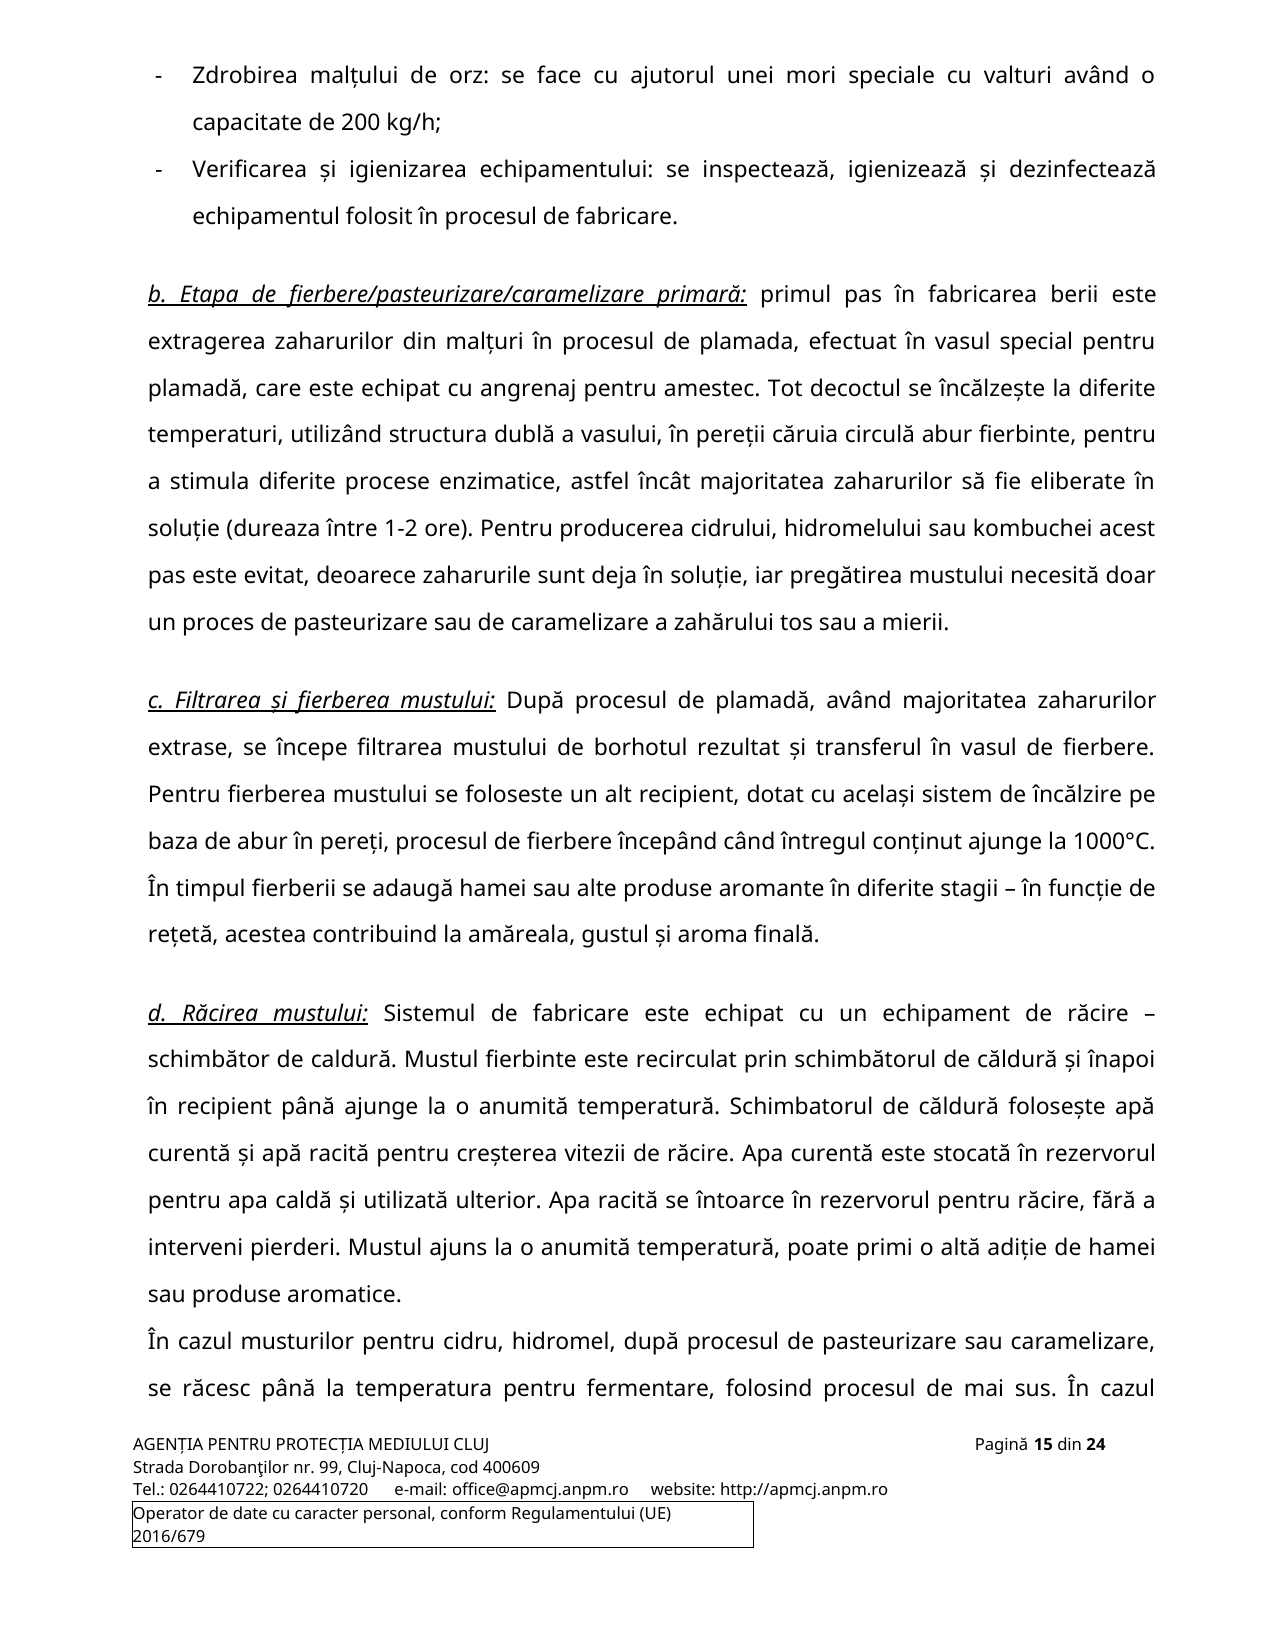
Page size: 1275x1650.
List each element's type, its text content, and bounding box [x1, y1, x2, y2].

text b. Etapa de fierbere/pasteurizare/caramelizare primară: primul pas în fabricarea berii este extragerea zaharurilor din malțuri în procesul de plamada, efectuat în vasul special pentru plamadă, care este echipat cu angrenaj pentru amestec. Tot decoctul se încălzește la diferite temperaturi, utilizând structura dublă a vasului, în pereții căruia circulă abur fierbinte, pentru a stimula diferite procese enzimatice, astfel încât majoritatea zaharurilor să fie eliberate în soluție (dureaza între 1-2 ore). Pentru producerea cidrului, hidromelului sau kombuchei acest pas este evitat, deoarece zaharurile sunt deja în soluție, iar pregătirea mustului necesită doar un proces de pasteurizare sau de caramelizare a zahărului tos sau a mierii. [148, 278, 1157, 637]
text d. Răcirea mustului: Sistemul de fabricare este echipat cu un echipament de răcire – schimbător de caldură. Mustul fierbinte este recirculat prin schimbătorul de căldură și înapoi în recipient până ajunge la o anumită temperatură. Schimbatorul de căldură folosește apă curentă și apă racită pentru creșterea vitezii de răcire. Apa curentă este stocată în rezervorul pentru apa caldă și utilizată ulterior. Apa racită se întoarce în rezervorul pentru răcire, fără a interveni pierderi. Mustul ajuns la o anumită temperatură, poate primi o altă adiție de hamei sau produse aromatice. [148, 997, 1157, 1309]
list Verificarea și igienizarea echipamentului: se inspectează, igienizează și dezinfectează echipamentul folosit în procesul de fabricare. [155, 153, 1157, 231]
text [148, 1325, 1157, 1403]
text c. Filtrarea și fierberea mustului: După procesul de plamadă, având majoritatea zaharurilor extrase, se începe filtrarea mustului de borhotul rezultat și transferul în vasul de fierbere. Pentru fierberea mustului se foloseste un alt recipient, dotat cu același sistem de încălzire pe baza de abur în pereți, procesul de fierbere începând când întregul conținut ajunge la 1000°C. În timpul fierberii se adaugă hamei sau alte produse aromante în diferite stagii – în funcție de rețetă, acestea contribuind la amăreala, gustul și aroma finală. [148, 684, 1157, 950]
list Zdrobirea malțului de orz: se face cu ajutorul unei mori speciale cu valturi având o capacitate de 200 kg/h; [154, 59, 1157, 137]
